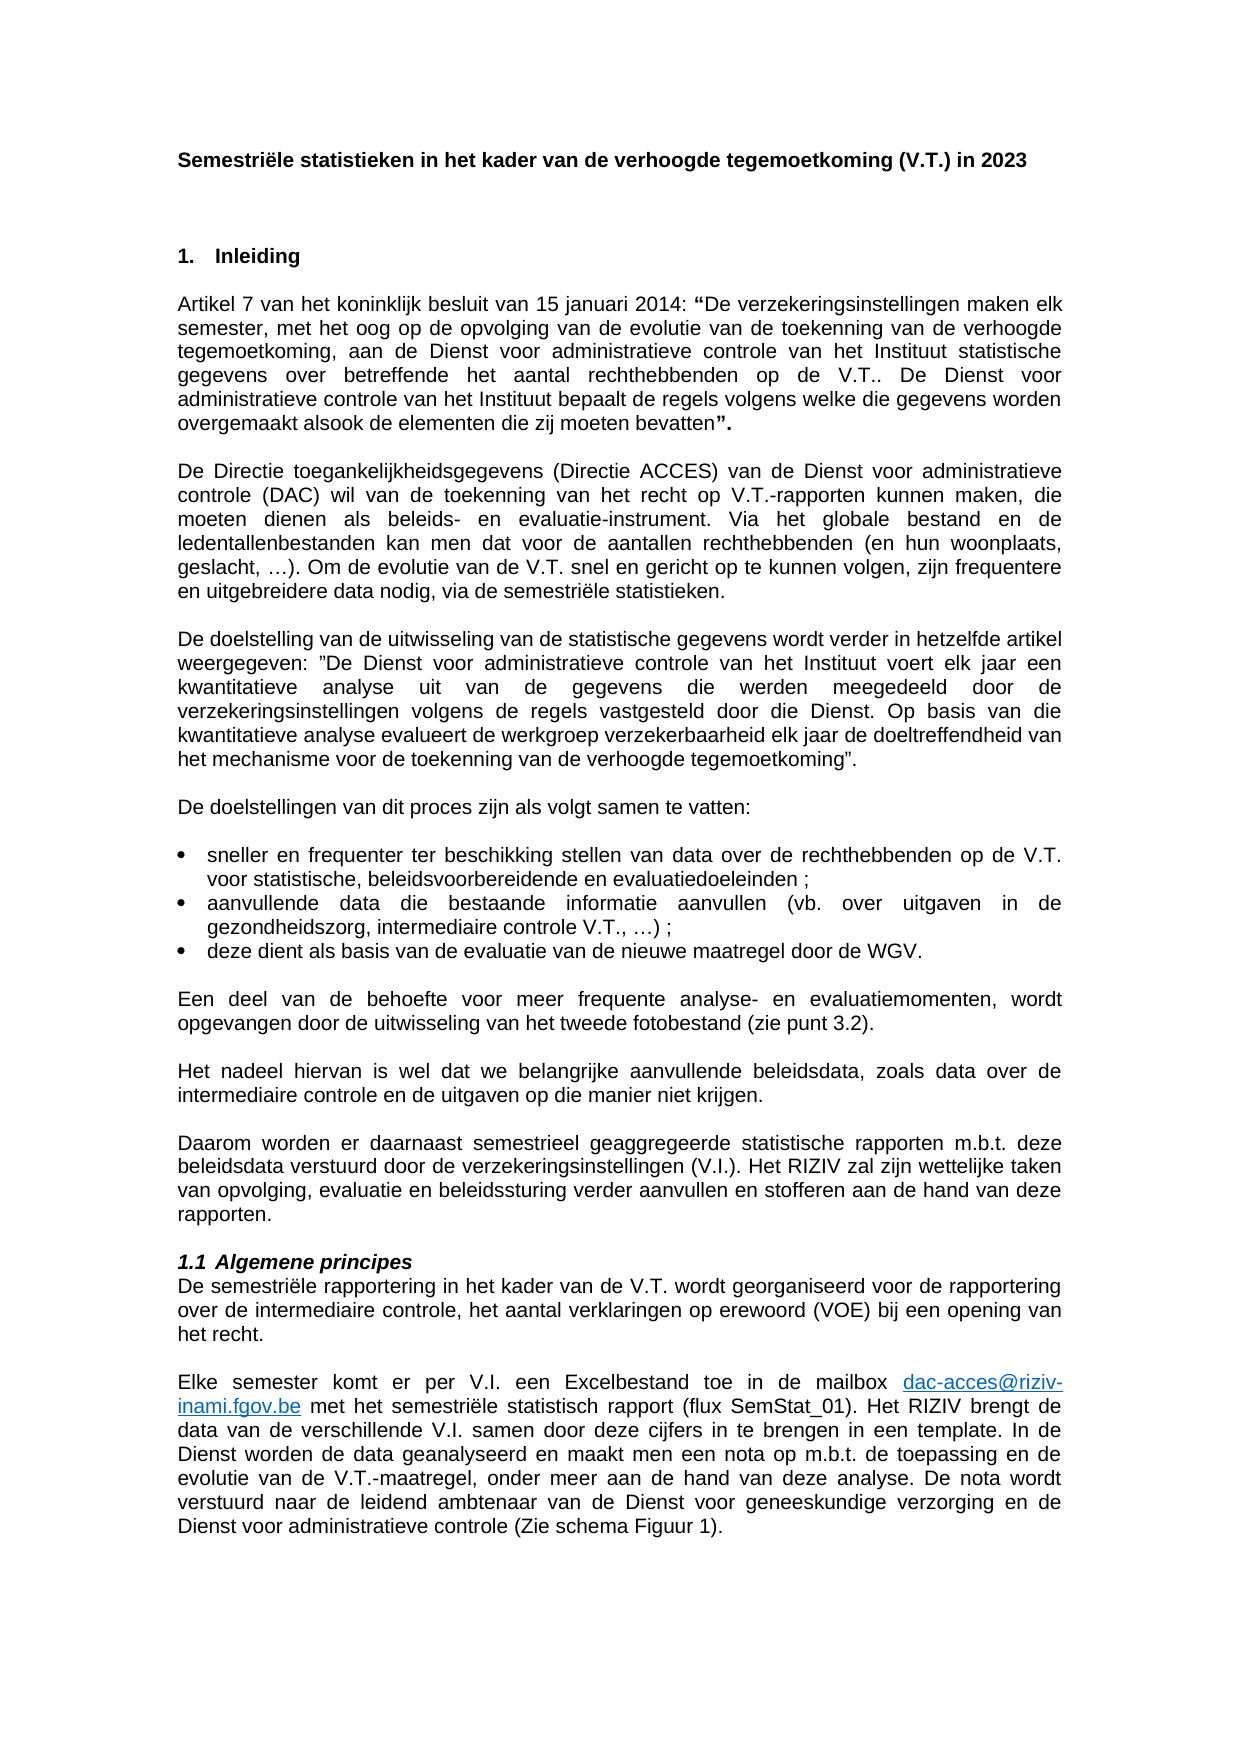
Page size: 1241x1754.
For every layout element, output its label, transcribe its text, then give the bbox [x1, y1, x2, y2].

text De semestriële rapportering in het kader van de V.T. wordt georganiseerd voor de rapportering over de intermediaire controle, het aantal verklaringen op erewoord (VOE) bij een opening van het recht. [177, 1274, 1063, 1346]
list deze dient als basis van de evaluatie van de nieuwe maatregel door de WGV. [177, 938, 1063, 963]
text De Directie toegankelijkheidsgegevens (Directie ACCES) van de Dienst voor administratieve controle (DAC) wil van de toekenning van het recht op V.T.-rapporten kunnen maken, die moeten dienen als beleids- en evaluatie-instrument. Via het globale bestand en de ledentallenbestanden kan men dat voor de aantallen rechthebbenden (en hun woonplaats, geslacht, …). Om de evolutie van de V.T. snel en gericht op te kunnen volgen, zijn frequentere en uitgebreidere data nodig, via de semestriële statistieken. [177, 459, 1063, 603]
text Het nadeel hiervan is wel dat we belangrijke aanvullende beleidsdata, zoals data over de intermediaire controle en de uitgaven op die manier niet krijgen. [177, 1058, 1063, 1106]
list sneller en frequenter ter beschikking stellen van data over de rechthebbenden op de V.T. voor statistische, beleidsvoorbereidende en evaluatiedoeleinden ; [177, 842, 1063, 891]
text De doelstelling van de uitwisseling van de statistische gegevens wordt verder in hetzelfde artikel weergegeven: ”De Dienst voor administratieve controle van het Instituut voert elk jaar een kwantitatieve analyse uit van de gegevens die werden meegedeeld door de verzekeringsinstellingen volgens de regels vastgesteld door die Dienst. Op basis van die kwantitatieve analyse evalueert de werkgroep verzekerbaarheid elk jaar de doeltreffendheid van het mechanisme voor de toekenning van de verhoogde tegemoetkoming”. [177, 627, 1063, 771]
text Een deel van de behoefte voor meer frequente analyse- en evaluatiemomenten, wordt opgevangen door de uitwisseling van het tweede fotobestand (zie punt 3.2). [177, 987, 1063, 1034]
text Artikel 7 van het koninklijk besluit van 15 januari 2014: “De verzekeringsinstellingen maken elk semester, met het oog op de opvolging van de evolutie van de toekenning van de verhoogde tegemoetkoming, aan de Dienst voor administratieve controle van het Instituut statistische gegevens over betreffende het aantal rechthebbenden op de V.T.. De Dienst voor administratieve controle van het Instituut bepaalt de regels volgens welke die gegevens worden overgemaakt alsook de elementen die zij moeten bevatten”. [177, 291, 1063, 435]
list Algemene principes [177, 1250, 1063, 1274]
text Semestriële statistieken in het kader van de verhoogde tegemoetkoming (V.T.) in 2023 [177, 148, 1063, 172]
text Daarom worden er daarnaast semestrieel geaggregeerde statistische rapporten m.b.t. deze beleidsdata verstuurd door de verzekeringsinstellingen (V.I.). Het RIZIV zal zijn wettelijke taken van opvolging, evaluatie en beleidssturing verder aanvullen en stofferen aan de hand van deze rapporten. [177, 1130, 1063, 1226]
list Inleiding [177, 243, 1063, 267]
list aanvullende data die bestaande informatie aanvullen (vb. over uitgaven in de gezondheidszorg, intermediaire controle V.T., …) ; [177, 891, 1063, 938]
text Elke semester komt er per V.I. een Excelbestand toe in de mailbox dac-acces@riziv-inami.fgov.be met het semestriële statistisch rapport (flux SemStat_01). Het RIZIV brengt de data van de verschillende V.I. samen door deze cijfers in te brengen in een template. In de Dienst worden de data geanalyseerd en maakt men een nota op m.b.t. de toepassing en de evolutie van de V.T.-maatregel, onder meer aan de hand van deze analyse. De nota wordt verstuurd naar de leidend ambtenaar van de Dienst voor geneeskundige verzorging en de Dienst voor administratieve controle (Zie schema Figuur 1). [177, 1370, 1063, 1538]
text De doelstellingen van dit proces zijn als volgt samen te vatten: [177, 794, 1063, 818]
